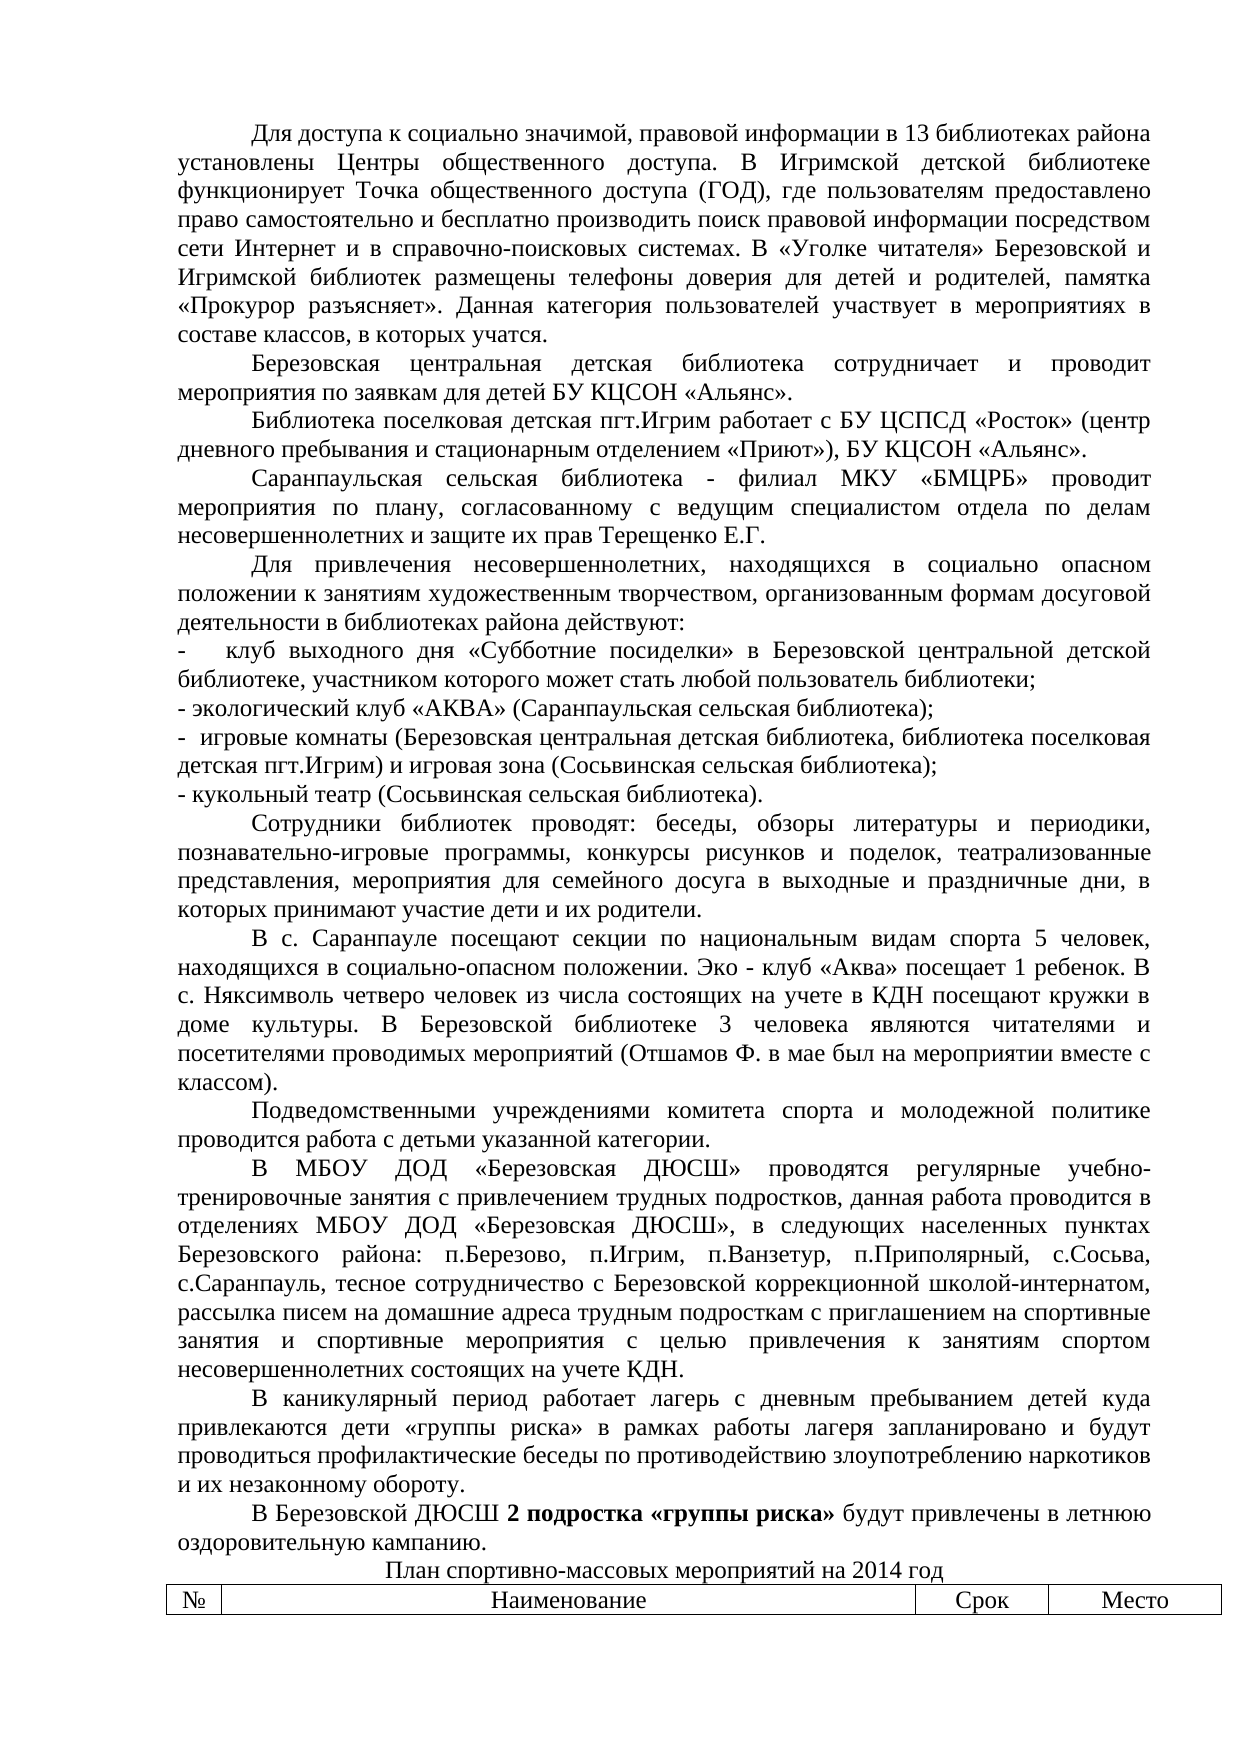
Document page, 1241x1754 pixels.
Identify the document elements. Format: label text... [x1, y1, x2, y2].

text В Березовской ДЮСШ 2 подростка «группы риска» будут привлечены в летнюю оздоровительную кампанию. [177, 1498, 1152, 1556]
text В МБОУ ДОД «Березовская ДЮСШ» проводятся регулярные учебно-тренировочные занятия с привлечением трудных подростков, данная работа проводится в отделениях МБОУ ДОД «Березовская ДЮСШ», в следующих населенных пунктах Березовского района: п.Березово, п.Игрим, п.Ванзетур, п.Приполярный, с.Сосьва, с.Саранпауль, тесное сотрудничество с Березовской коррекционной школой-интернатом, рассылка писем на домашние адреса трудным подросткам с приглашением на спортивные занятия и спортивные мероприятия с целью привлечения к занятиям спортом несовершеннолетних состоящих на учете КДН. [177, 1153, 1152, 1383]
text - игровые комнаты (Березовская центральная детская библиотека, библиотека поселковая детская пгт.Игрим) и игровая зона (Сосьвинская сельская библиотека); [177, 722, 1152, 779]
text - экологический клуб «АКВА» (Саранпаульская сельская библиотека); [177, 693, 1152, 722]
table_header Наименование [222, 1585, 915, 1614]
table_header Место проведения [1049, 1585, 1221, 1614]
table_header Срок проведения [916, 1585, 1048, 1614]
table_header № п/п [167, 1585, 221, 1614]
text План спортивно-массовых мероприятий на 2014 год [177, 1556, 1152, 1584]
text Для доступа к социально значимой, правовой информации в 13 библиотеках района установлены Центры общественного доступа. В Игримской детской библиотеке функционирует Точка общественного доступа (ГОД), где пользователям предоставлено право самостоятельно и бесплатно производить поиск правовой информации посредством сети Интернет и в справочно-поисковых системах. В «Уголке читателя» Березовской и Игримской библиотек размещены телефоны доверия для детей и родителей, памятка «Прокурор разъясняет». Данная категория пользователей участвует в мероприятиях в составе классов, в которых учатся. [177, 118, 1152, 348]
text Сотрудники библиотек проводят: беседы, обзоры литературы и периодики, познавательно-игровые программы, конкурсы рисунков и поделок, театрализованные представления, мероприятия для семейного досуга в выходные и праздничные дни, в которых принимают участие дети и их родители. [177, 808, 1152, 923]
text В каникулярный период работает лагерь с дневным пребыванием детей куда привлекаются дети «группы риска» в рамках работы лагеря запланировано и будут проводиться профилактические беседы по противодействию злоупотреблению наркотиков и их незаконному обороту. [177, 1383, 1152, 1498]
text Березовская центральная детская библиотека сотрудничает и проводит мероприятия по заявкам для детей БУ КЦСОН «Альянс». [177, 348, 1152, 406]
text - кукольный театр (Сосьвинская сельская библиотека). [177, 779, 1152, 808]
text - клуб выходного дня «Субботние посиделки» в Березовской центральной детской библиотеке, участником которого может стать любой пользователь библиотеки; [177, 636, 1152, 693]
text Для привлечения несовершеннолетних, находящихся в социально опасном положении к занятиям художественным творчеством, организованным формам досуговой деятельности в библиотеках района действуют: [177, 549, 1152, 636]
text Библиотека поселковая детская пгт.Игрим работает с БУ ЦСПСД «Росток» (центр дневного пребывания и стационарным отделением «Приют»), БУ КЦСОН «Альянс». [177, 406, 1152, 463]
text В с. Саранпауле посещают секции по национальным видам спорта 5 человек, находящихся в социально-опасном положении. Эко - клуб «Аква» посещает 1 ребенок. В с. Няксимволь четверо человек из числа состоящих на учете в КДН посещают кружки в доме культуры. В Березовской библиотеке 3 человека являются читателями и посетителями проводимых мероприятий (Отшамов Ф. в мае был на мероприятии вместе с классом). [177, 923, 1152, 1096]
text Саранпаульская сельская библиотека - филиал МКУ «БМЦРБ» проводит мероприятия по плану, согласованному с ведущим специалистом отдела по делам несовершеннолетних и защите их прав Терещенко Е.Г. [177, 463, 1152, 549]
text Подведомственными учреждениями комитета спорта и молодежной политике проводится работа с детьми указанной категории. [177, 1096, 1152, 1153]
